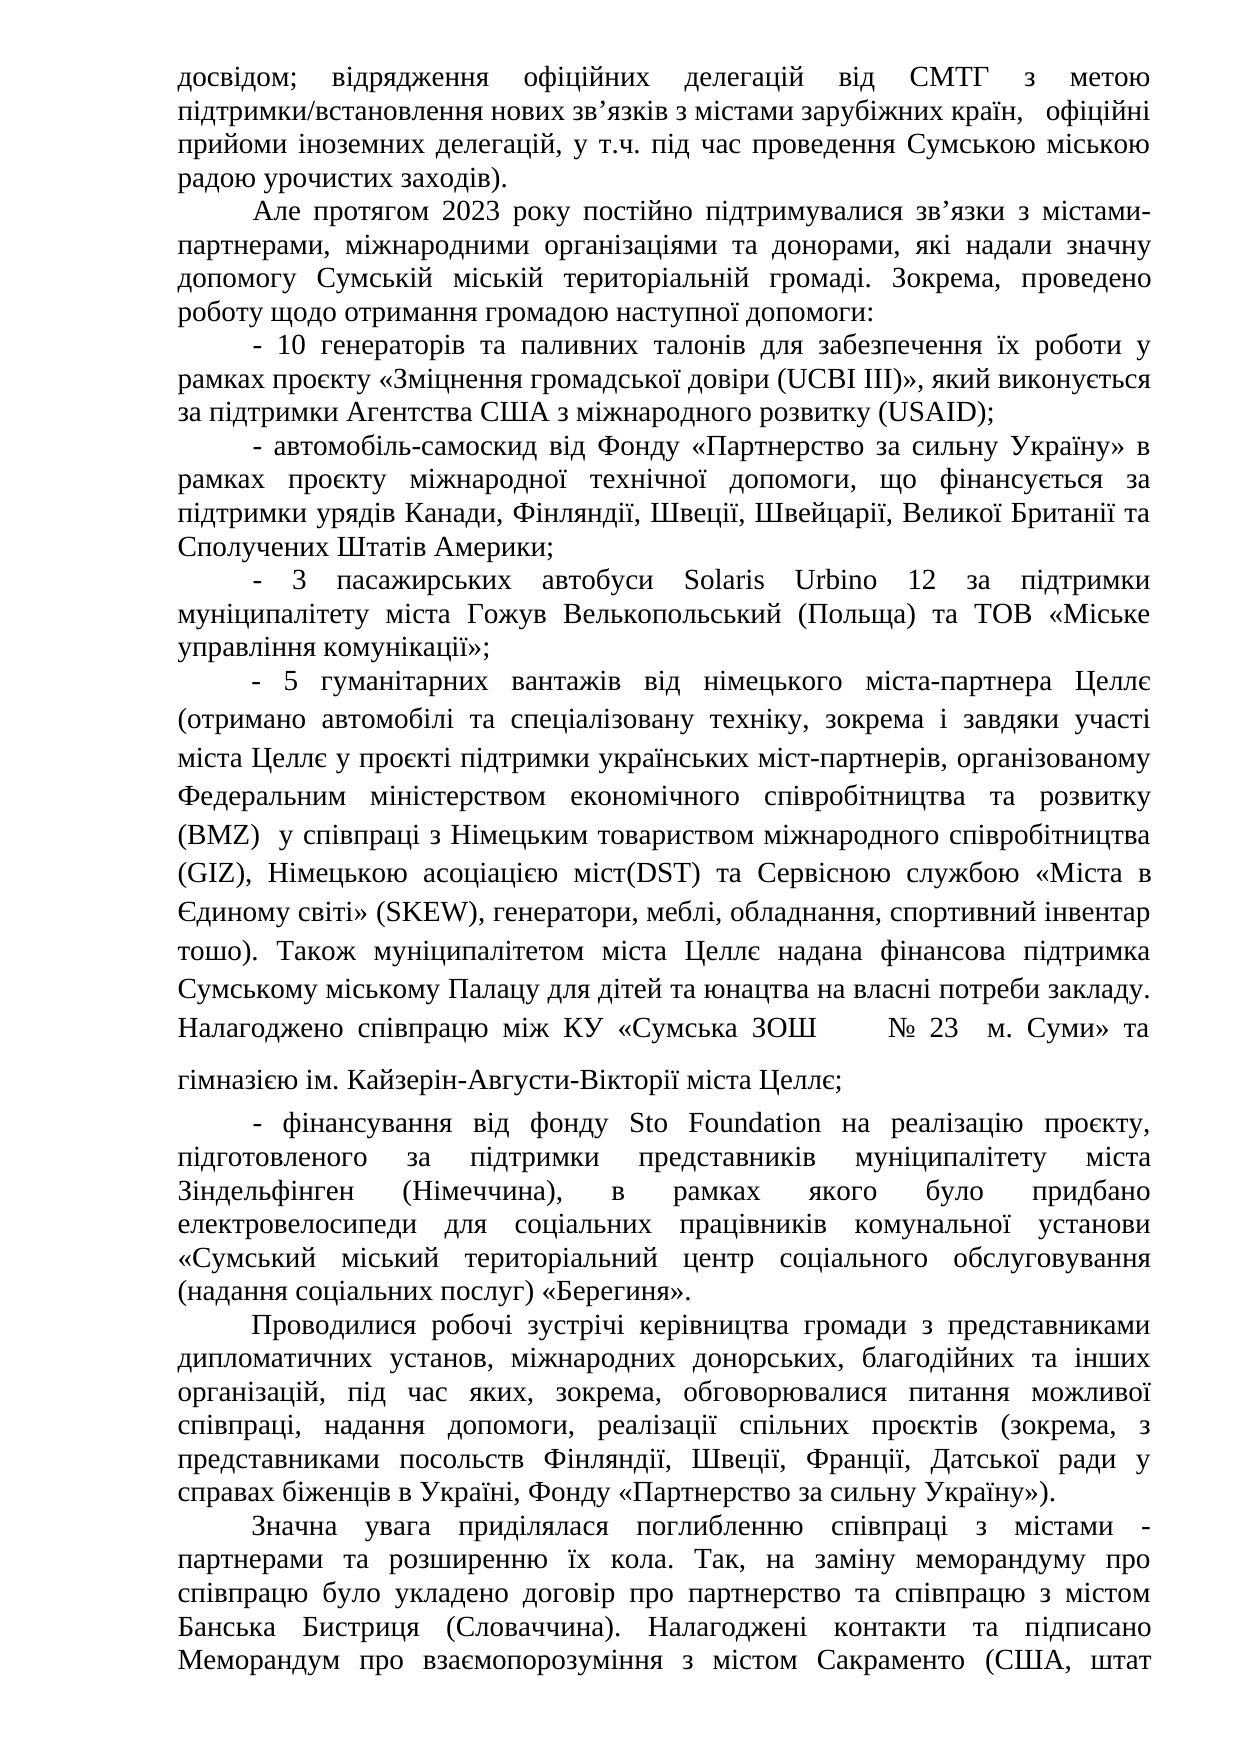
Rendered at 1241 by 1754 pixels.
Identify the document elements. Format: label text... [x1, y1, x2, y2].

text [177, 1508, 1152, 1676]
text Проводилися робочі зустрічі керівництва громади з представниками дипломатичних установ, міжнародних донорських, благодійних та інших організацій, під час яких, зокрема, обговорювалися питання можливої співпраці, надання допомоги, реалізації спільних проєктів (зокрема, з представниками посольств Фінляндії, Швеції, Франції, Датської ради у справах біженців в Україні, Фонду «Партнерство за сильну Україну»). [177, 1307, 1152, 1508]
text - фінансування від фонду Sto Foundation на реалізацію проєкту, підготовленого за підтримки представників муніципалітету міста Зіндельфінген (Німеччина), в рамках якого було придбано електровелосипеди для соціальних працівників комунальної установи «Сумський міський територіальний центр соціального обслуговування (надання соціальних послуг) «Берегиня». [177, 1106, 1152, 1307]
text - 5 гуманітарних вантажів від німецького міста-партнера Целлє (отримано автомобілі та спеціалізовану техніку, зокрема і завдяки участі міста Целлє у проєкті підтримки українських міст-партнерів, організованому Федеральним міністерством економічного співробітництва та розвитку (BMZ) у співпраці з Німецьким товариством міжнародного співробітництва (GIZ), Німецькою асоціацією міст(DST) та Сервісною службою «Мiста в Єдиному світі» (SKEW), генератори, меблі, обладнання, спортивний інвентар тошо). Також муніципалітетом міста Целлє надана фінансова підтримка Сумському міському Палацу для дітей та юнацтва на власні потреби закладу. Налагоджено співпрацю між КУ «Сумська ЗОШ № 23 м. Суми» та гімназією ім. Кайзерін-Августи-Вікторії міста Целлє; [177, 663, 1152, 1098]
text Але протягом 2023 року постійно підтримувалися зв’язки з містами-партнерами, міжнародними організаціями та донорами, які надали значну допомогу Сумській міській територіальній громаді. Зокрема, проведено роботу щодо отримання громадою наступної допомоги: [177, 193, 1152, 327]
text - 3 пасажирських автобуси Solaris Urbino 12 за підтримки муніципалітету міста Гожув Велькопольський (Польща) та ТОВ «Міське управління комунікації»; [177, 562, 1152, 663]
text - автомобіль-самоскид від Фонду «Партнерство за сильну Україну» в рамках проєкту міжнародної технічної допомоги, що фінансується за підтримки урядів Канади, Фінляндії, Швеції, Швейцарії, Великої Британії та Сполучених Штатів Америки; [177, 428, 1152, 562]
text - 10 генераторів та паливних талонів для забезпечення їх роботи у рамках проєкту «Зміцнення громадської довіри (UCBI III)», який виконується за підтримки Агентства США з міжнародного розвитку (USAID); [177, 327, 1152, 428]
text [177, 59, 1152, 193]
